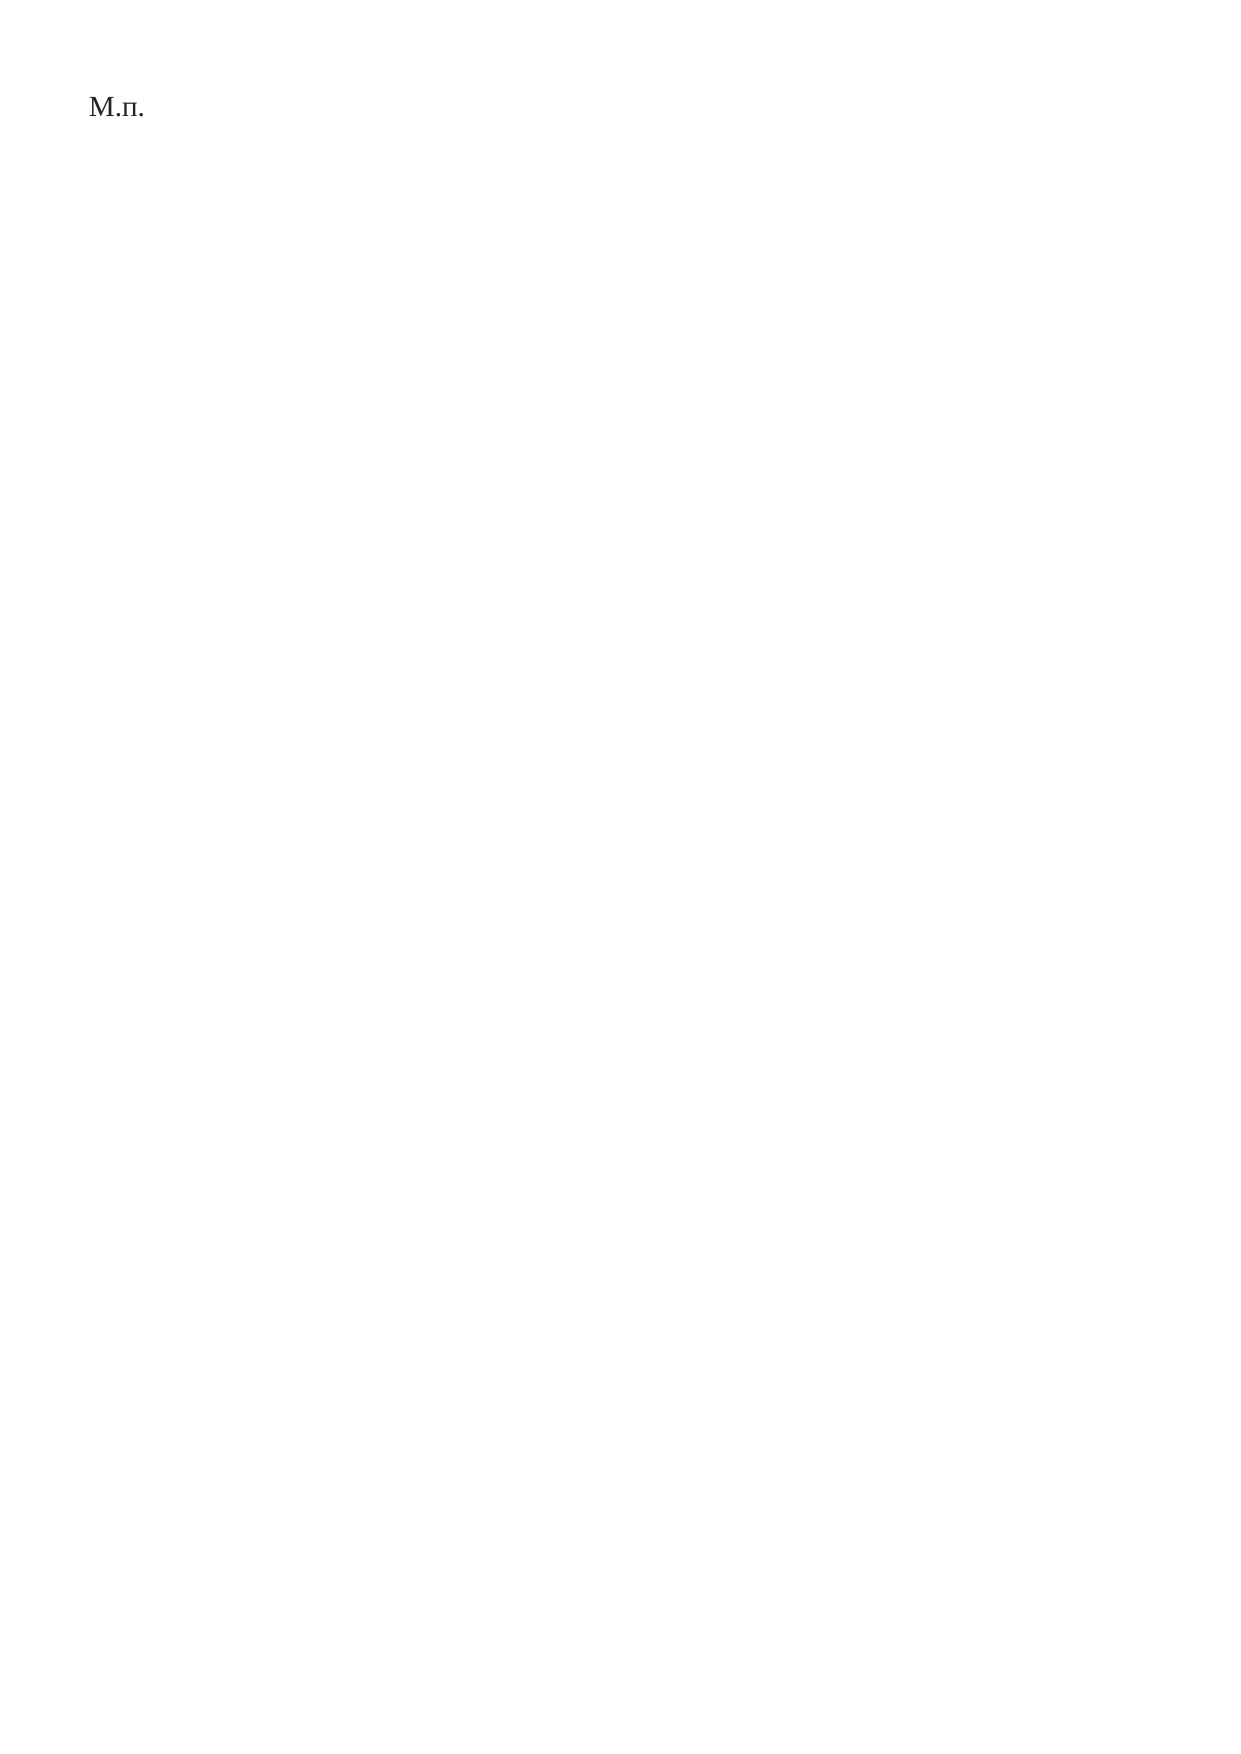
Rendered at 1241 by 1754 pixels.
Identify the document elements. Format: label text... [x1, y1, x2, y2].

text М.п. [89, 89, 1152, 122]
